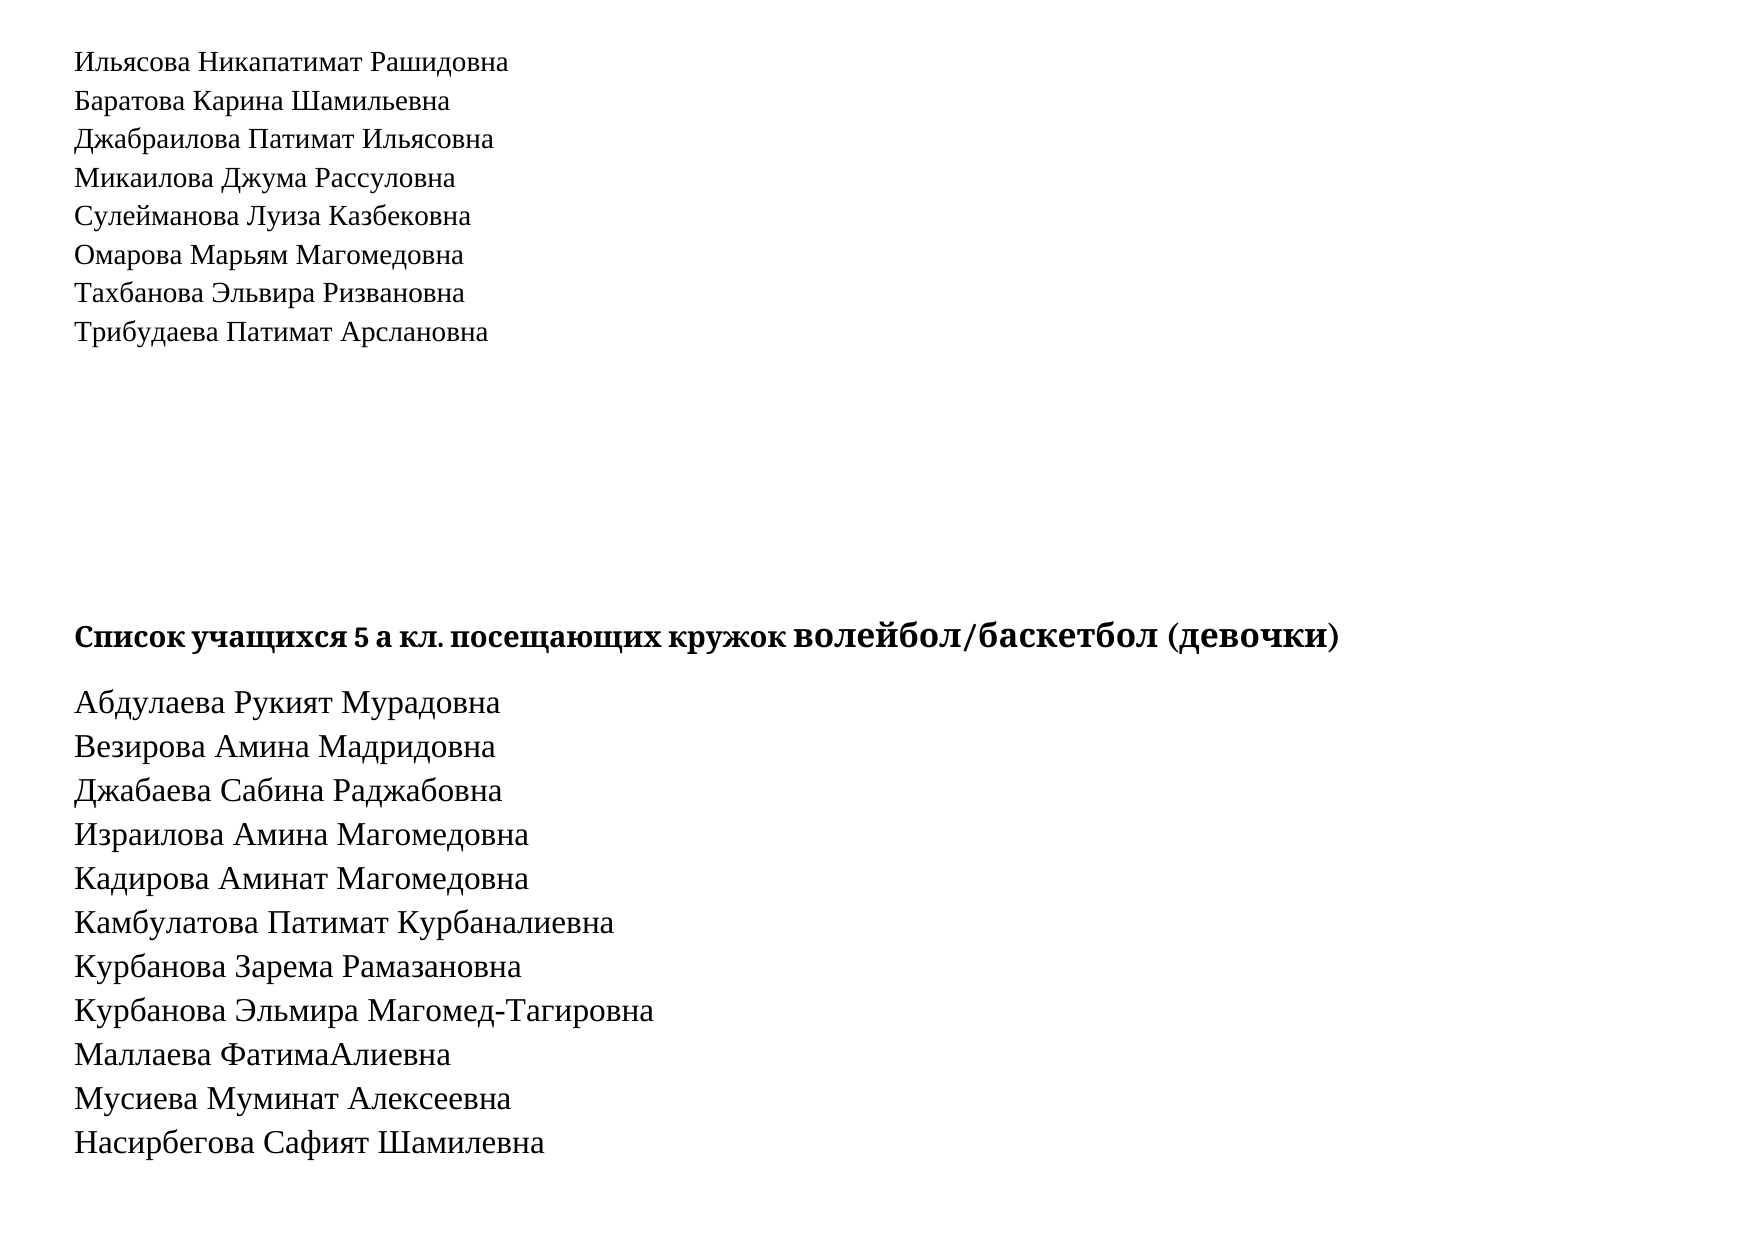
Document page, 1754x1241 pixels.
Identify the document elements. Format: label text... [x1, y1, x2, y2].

text Сулейманова Луиза Казбековна [74, 198, 1684, 232]
text Ильясова Никапатимат Рашидовна [74, 44, 1684, 78]
text Абдулаева Рукият Мурадовна [74, 682, 1684, 720]
text Джабаева Сабина Раджабовна [74, 770, 1684, 808]
text Трибудаева Патимат Арслановна [74, 314, 1683, 348]
text Курбанова Эльмира Магомед-Тагировна [74, 990, 1684, 1029]
text Насирбегова Сафият Шамилевна [74, 1123, 1684, 1161]
text Микаилова Джума Рассуловна [74, 160, 1684, 193]
text Омарова Марьям Магомедовна [74, 237, 1684, 271]
text Список учащихся 5 а кл. посещающих кружок волейбол/баскетбол (девочки) [74, 617, 1683, 655]
text Кадирова Аминат Магомедовна [74, 858, 1684, 897]
text Маллаева ФатимаАлиевна [74, 1034, 1684, 1073]
text Камбулатова Патимат Курбаналиевна [74, 902, 1684, 941]
text Мусиева Муминат Алексеевна [74, 1078, 1684, 1117]
text Баратова Карина Шамильевна [74, 83, 1684, 116]
text Тахбанова Эльвира Ризвановна [74, 276, 1684, 309]
text Израилова Амина Магомедовна [74, 814, 1684, 852]
text Курбанова Зарема Рамазановна [74, 946, 1684, 985]
text Везирова Амина Мадридовна [74, 726, 1684, 764]
text Джабраилова Патимат Ильясовна [74, 121, 1684, 155]
